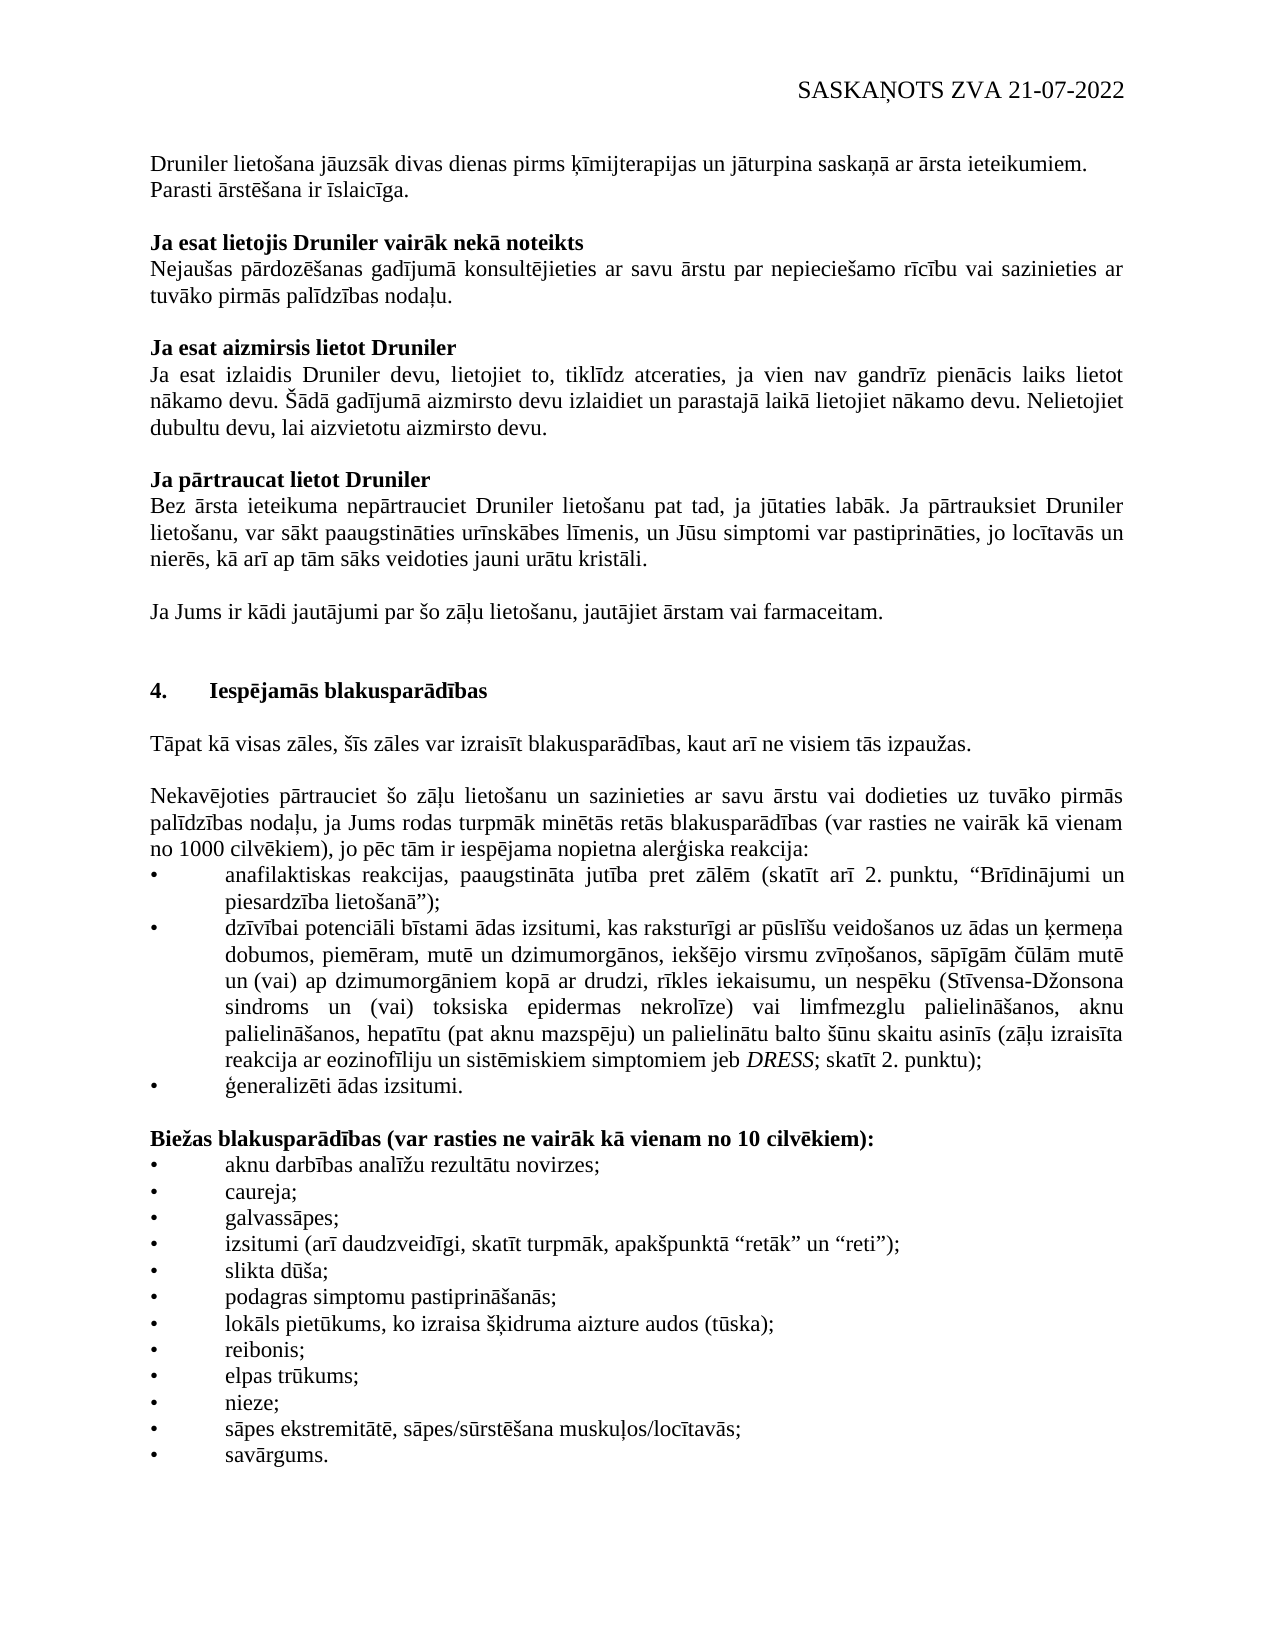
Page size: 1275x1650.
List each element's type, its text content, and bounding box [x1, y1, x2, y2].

text • sāpes ekstremitātē, sāpes/sūrstēšana muskuļos/locītavās; [150, 1415, 1125, 1441]
text • dzīvībai potenciāli bīstami ādas izsitumi, kas raksturīgi ar pūslīšu veidošanos uz ādas un ķermeņa dobumos, piemēram, mutē un dzimumorgānos, iekšējo virsmu zvīņošanos, sāpīgām čūlām mutē un (vai) ap dzimumorgāniem kopā ar drudzi, rīkles iekaisumu, un nespēku (Stīvensa-Džonsona sindroms un (vai) toksiska epidermas nekrolīze) vai limfmezglu palielināšanos, aknu palielināšanos, hepatītu (pat aknu mazspēju) un palielinātu balto šūnu skaitu asinīs (zāļu izraisīta reakcija ar eozinofīliju un sistēmiskiem simptomiem jeb DRESS; skatīt 2. punktu); [150, 914, 1125, 1072]
text • izsitumi (arī daudzveidīgi, skatīt turpmāk, apakšpunktā “retāk” un “reti”); [150, 1231, 1125, 1257]
text 4. Iespējamās blakusparādības [150, 677, 1125, 703]
text Ja esat izlaidis Druniler devu, lietojiet to, tiklīdz atceraties, ja vien nav gandrīz pienācis laiks lietot nākamo devu. Šādā gadījumā aizmirsto devu izlaidiet un parastajā laikā lietojiet nākamo devu. Nelietojiet dubultu devu, lai aizvietotu aizmirsto devu. [150, 361, 1125, 440]
text • ģeneralizēti ādas izsitumi. [150, 1072, 1125, 1099]
text • lokāls pietūkums, ko izraisa šķidruma aizture audos (tūska); [150, 1309, 1125, 1336]
text Biežas blakusparādības (var rasties ne vairāk kā vienam no 10 cilvēkiem): [150, 1125, 1125, 1151]
text Nejaušas pārdozēšanas gadījumā konsultējieties ar savu ārstu par nepieciešamo rīcību vai sazinieties ar tuvāko pirmās palīdzības nodaļu. [150, 255, 1125, 308]
text Ja Jums ir kādi jautājumi par šo zāļu lietošanu, jautājiet ārstam vai farmaceitam. [150, 598, 1125, 624]
text Bez ārsta ieteikuma nepārtrauciet Druniler lietošanu pat tad, ja jūtaties labāk. Ja pārtrauksiet Druniler lietošanu, var sākt paaugstināties urīnskābes līmenis, un Jūsu simptomi var pastiprināties, jo locītavās un nierēs, kā arī ap tām sāks veidoties jauni urātu kristāli. [150, 493, 1125, 572]
text Tāpat kā visas zāles, šīs zāles var izraisīt blakusparādības, kaut arī ne visiem tās izpaužas. [150, 730, 1125, 756]
text • savārgums. [150, 1441, 1125, 1468]
text Nekavējoties pārtrauciet šo zāļu lietošanu un sazinieties ar savu ārstu vai dodieties uz tuvāko pirmās palīdzības nodaļu, ja Jums rodas turpmāk minētās retās blakusparādības (var rasties ne vairāk kā vienam no 1000 cilvēkiem), jo pēc tām ir iespējama nopietna alerģiska reakcija: [150, 782, 1125, 862]
text • caureja; [150, 1178, 1125, 1204]
text Ja pārtraucat lietot Druniler [150, 466, 1125, 493]
text • slikta dūša; [150, 1257, 1125, 1283]
list reibonis; [150, 1336, 1125, 1362]
text • podagras simptomu pastiprināšanās; [150, 1283, 1125, 1309]
text • nieze; [150, 1389, 1125, 1415]
text • aknu darbības analīžu rezultātu novirzes; [150, 1151, 1125, 1178]
text Ja esat lietojis Druniler vairāk nekā noteikts [150, 229, 1125, 255]
text • galvassāpes; [150, 1204, 1125, 1231]
text Ja esat aizmirsis lietot Druniler [150, 334, 1125, 361]
text • elpas trūkums; [150, 1362, 1125, 1389]
text Druniler lietošana jāuzsāk divas dienas pirms ķīmijterapijas un jāturpina saskaņā ar ārsta ieteikumiem. Parasti ārstēšana ir īslaicīga. [150, 150, 1125, 203]
text • anafilaktiskas reakcijas, paaugstināta jutība pret zālēm (skatīt arī 2. punktu, “Brīdinājumi un piesardzība lietošanā”); [150, 862, 1125, 914]
